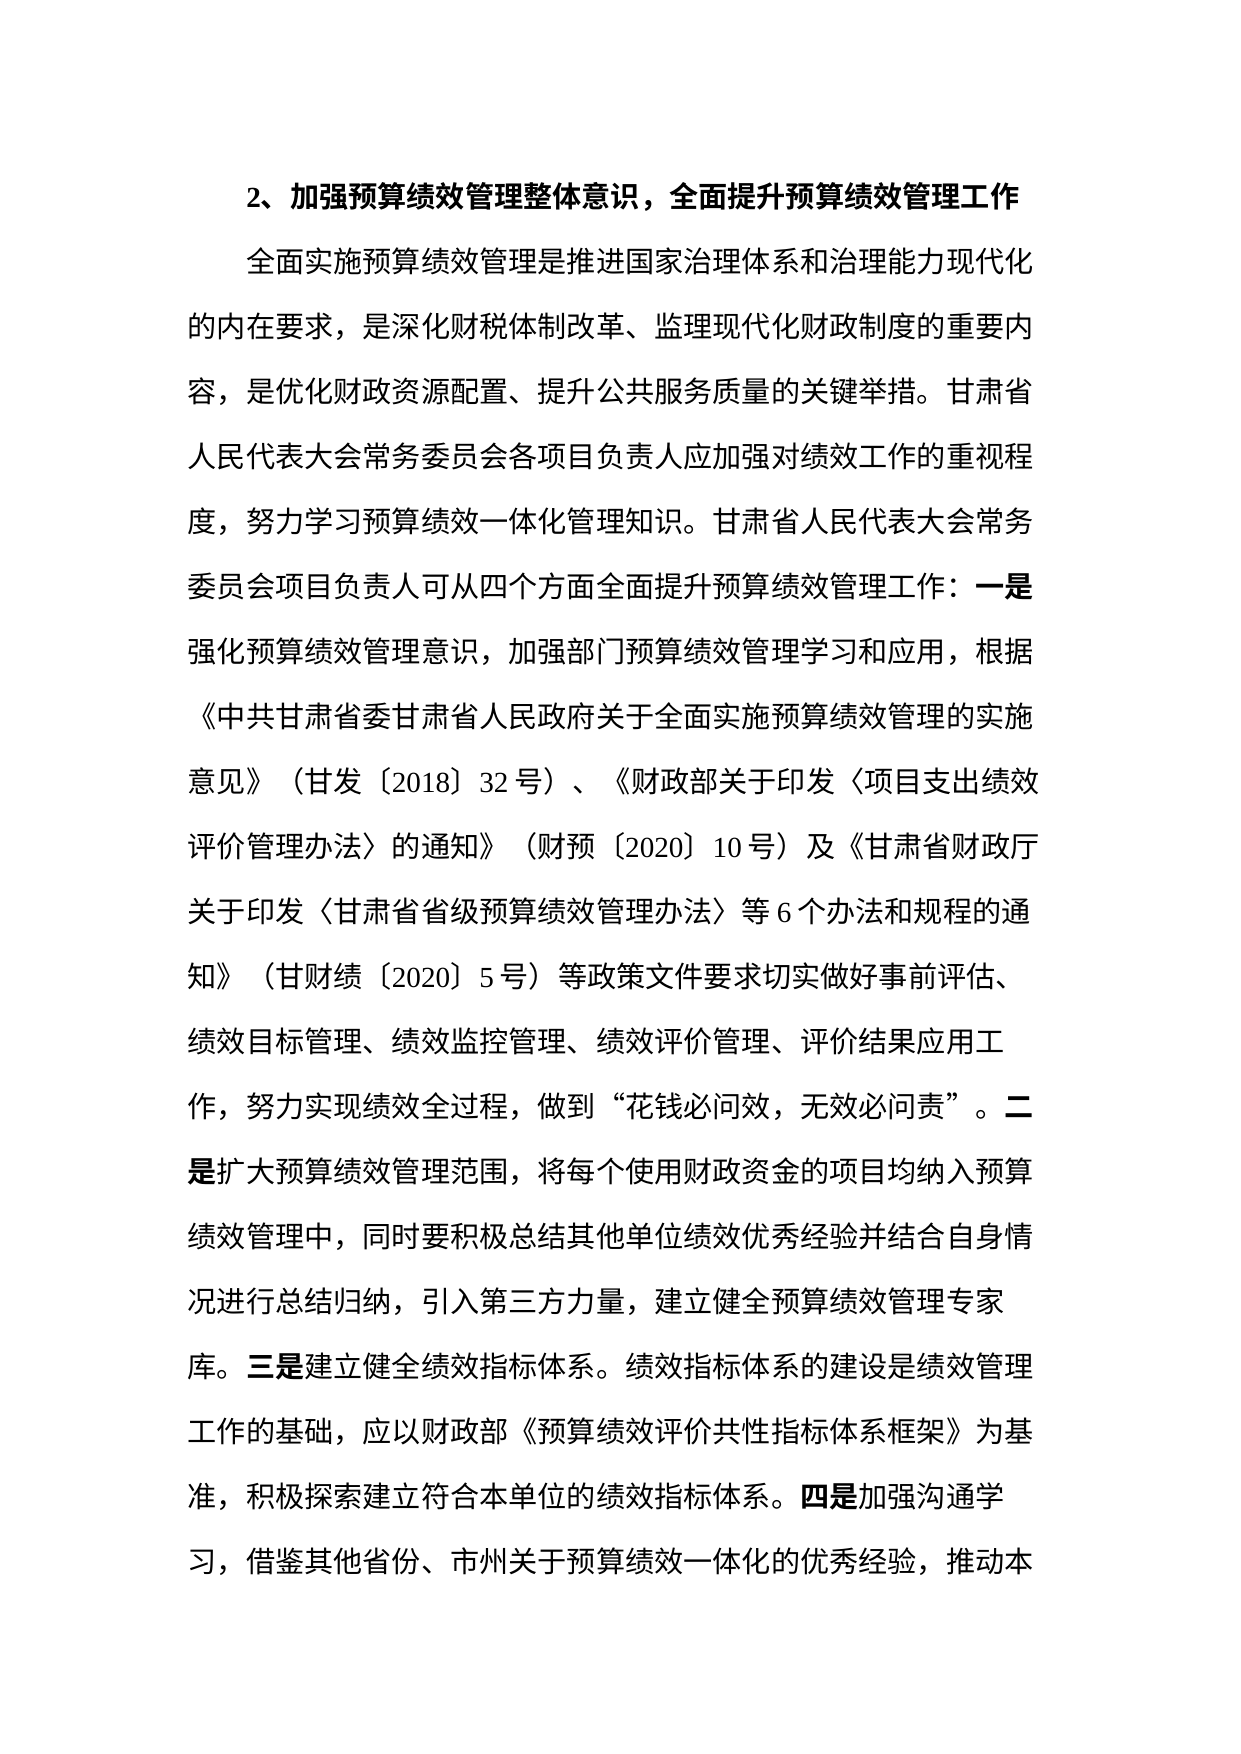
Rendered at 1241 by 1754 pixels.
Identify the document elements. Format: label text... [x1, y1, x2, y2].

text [187, 227, 1053, 1592]
text 2、加强预算绩效管理整体意识，全面提升预算绩效管理工作 [187, 162, 1053, 227]
